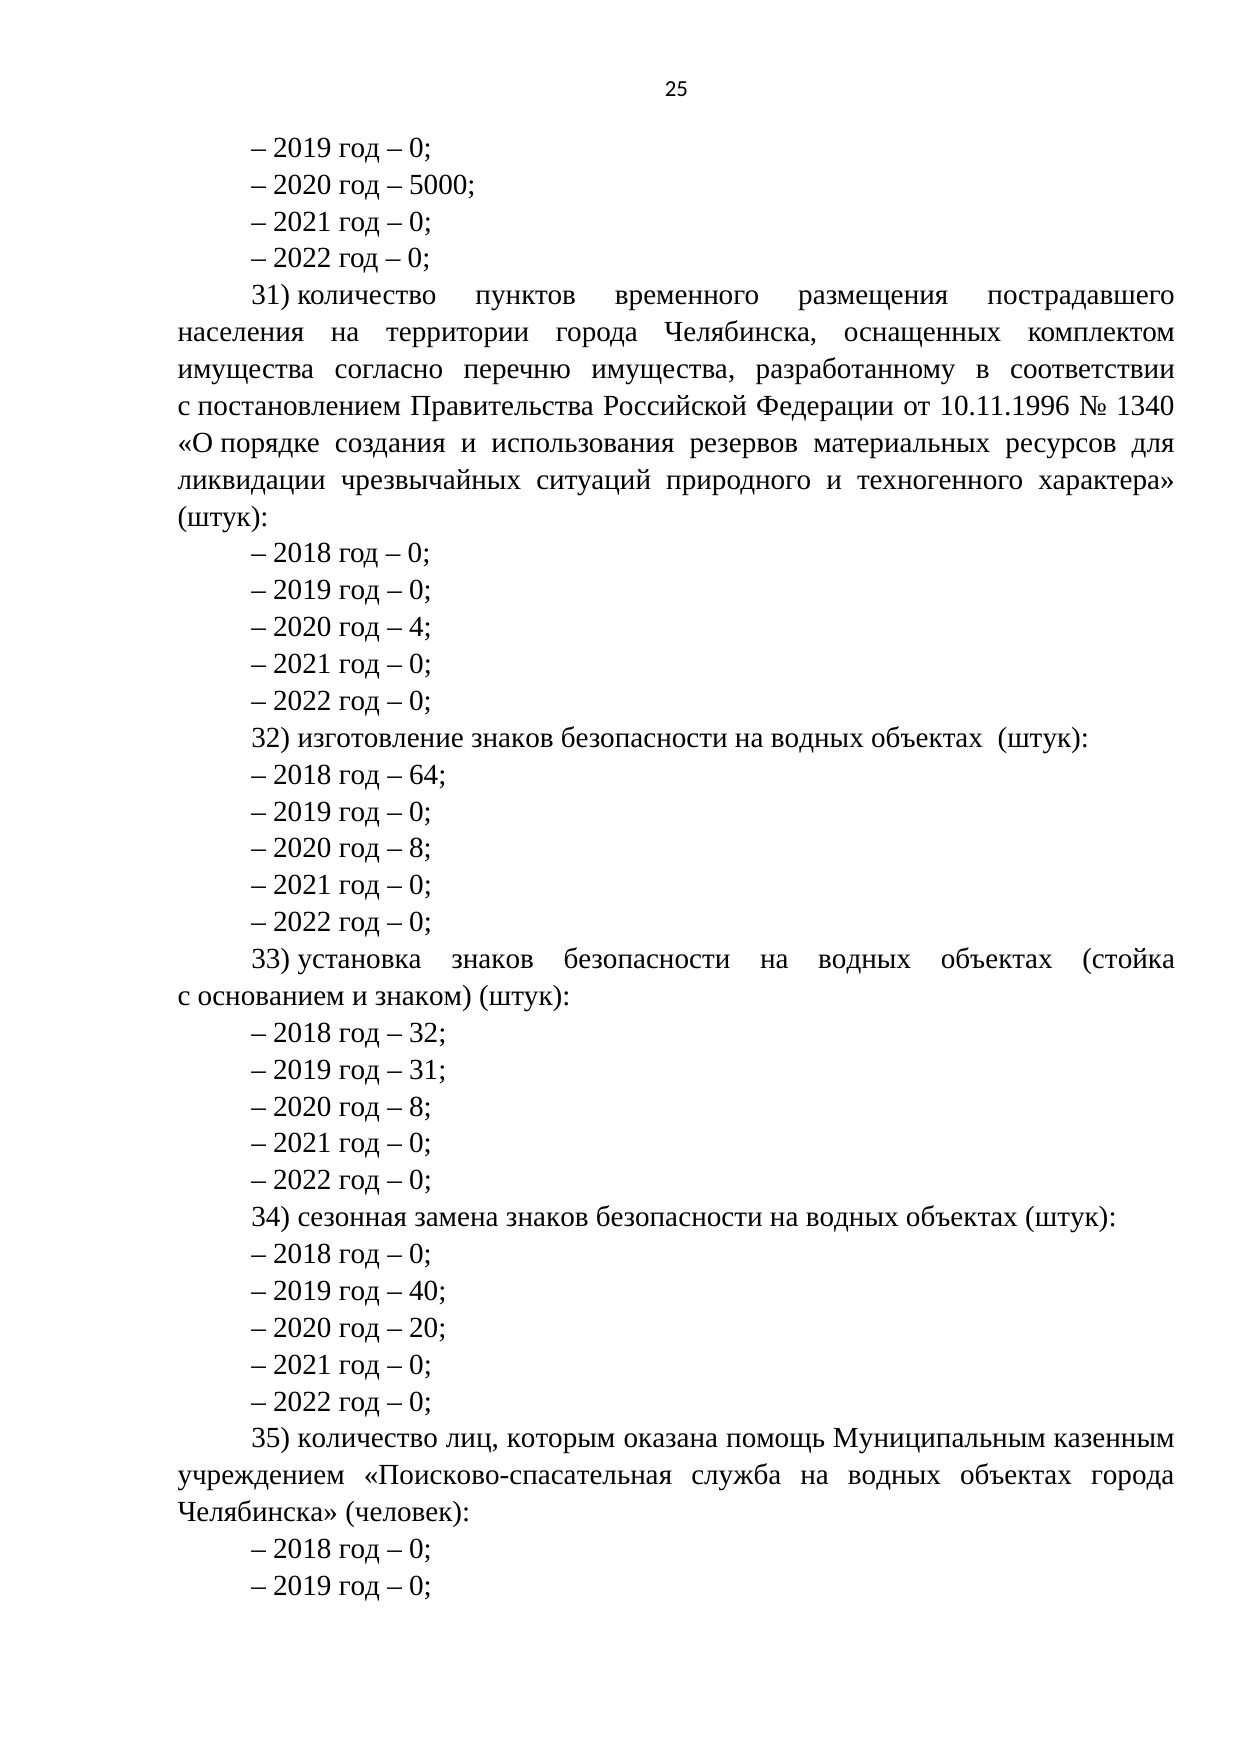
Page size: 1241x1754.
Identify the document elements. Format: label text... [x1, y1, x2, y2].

list 34) сезонная замена знаков безопасности на водных объектах (штук): [177, 1199, 1175, 1233]
text – 2018 год – 0; [177, 1531, 1175, 1565]
text – 2019 год – 31; [177, 1052, 1175, 1085]
subtitle 31) количество пунктов временного размещения пострадавшего населения на территории города Челябинска, оснащенных комплектом имущества согласно перечню имущества, разработанному в соответствии с постановлением Правительства Российской Федерации от 10.11.1996 № 1340 «О порядке создания и использования резервов материальных ресурсов для ликвидации чрезвычайных ситуаций природного и техногенного характера» (штук): [177, 277, 1175, 532]
text 32) изготовление знаков безопасности на водных объектах (штук): [177, 720, 1175, 753]
text – 2021 год – 0; [177, 1126, 1175, 1159]
text 33) установка знаков безопасности на водных объектах (стойка с основанием и знаком) (штук): [177, 941, 1175, 1012]
text – 2018 год – 64; [177, 757, 1175, 790]
list – 2020 год – 20; [177, 1310, 1175, 1343]
text – 2020 год – 5000; [177, 167, 1175, 200]
text – 2019 год – 0; [177, 572, 1175, 606]
text – 2021 год – 0; [177, 204, 1175, 237]
text – 2022 год – 0; [177, 1162, 1175, 1196]
list – 2020 год – 4; [177, 609, 1175, 643]
list – 2021 год – 0; [177, 646, 1175, 680]
list 35) количество лиц, которым оказана помощь Муниципальным казенным учреждением «Поисково-спасательная служба на водных объектах города Челябинска» (человек): [177, 1421, 1175, 1528]
list – 2022 год – 0; [177, 683, 1175, 717]
list – 2021 год – 0; [177, 1347, 1175, 1380]
subtitle – 2018 год – 0; [177, 536, 1175, 569]
text – 2021 год – 0; [177, 867, 1175, 901]
text – 2019 год – 0; [177, 1568, 1175, 1602]
text – 2019 год – 0; [177, 130, 1175, 163]
text – 2019 год – 0; [177, 794, 1175, 827]
text – 2022 год – 0; [177, 904, 1175, 938]
text – 2018 год – 0; [177, 1236, 1175, 1270]
text – 2020 год – 8; [177, 1089, 1175, 1122]
text – 2019 год – 40; [177, 1273, 1175, 1307]
text – 2018 год – 32; [177, 1015, 1175, 1048]
list – 2022 год – 0; [177, 1384, 1175, 1417]
subtitle – 2022 год – 0; [177, 241, 1175, 274]
text – 2020 год – 8; [177, 831, 1175, 864]
